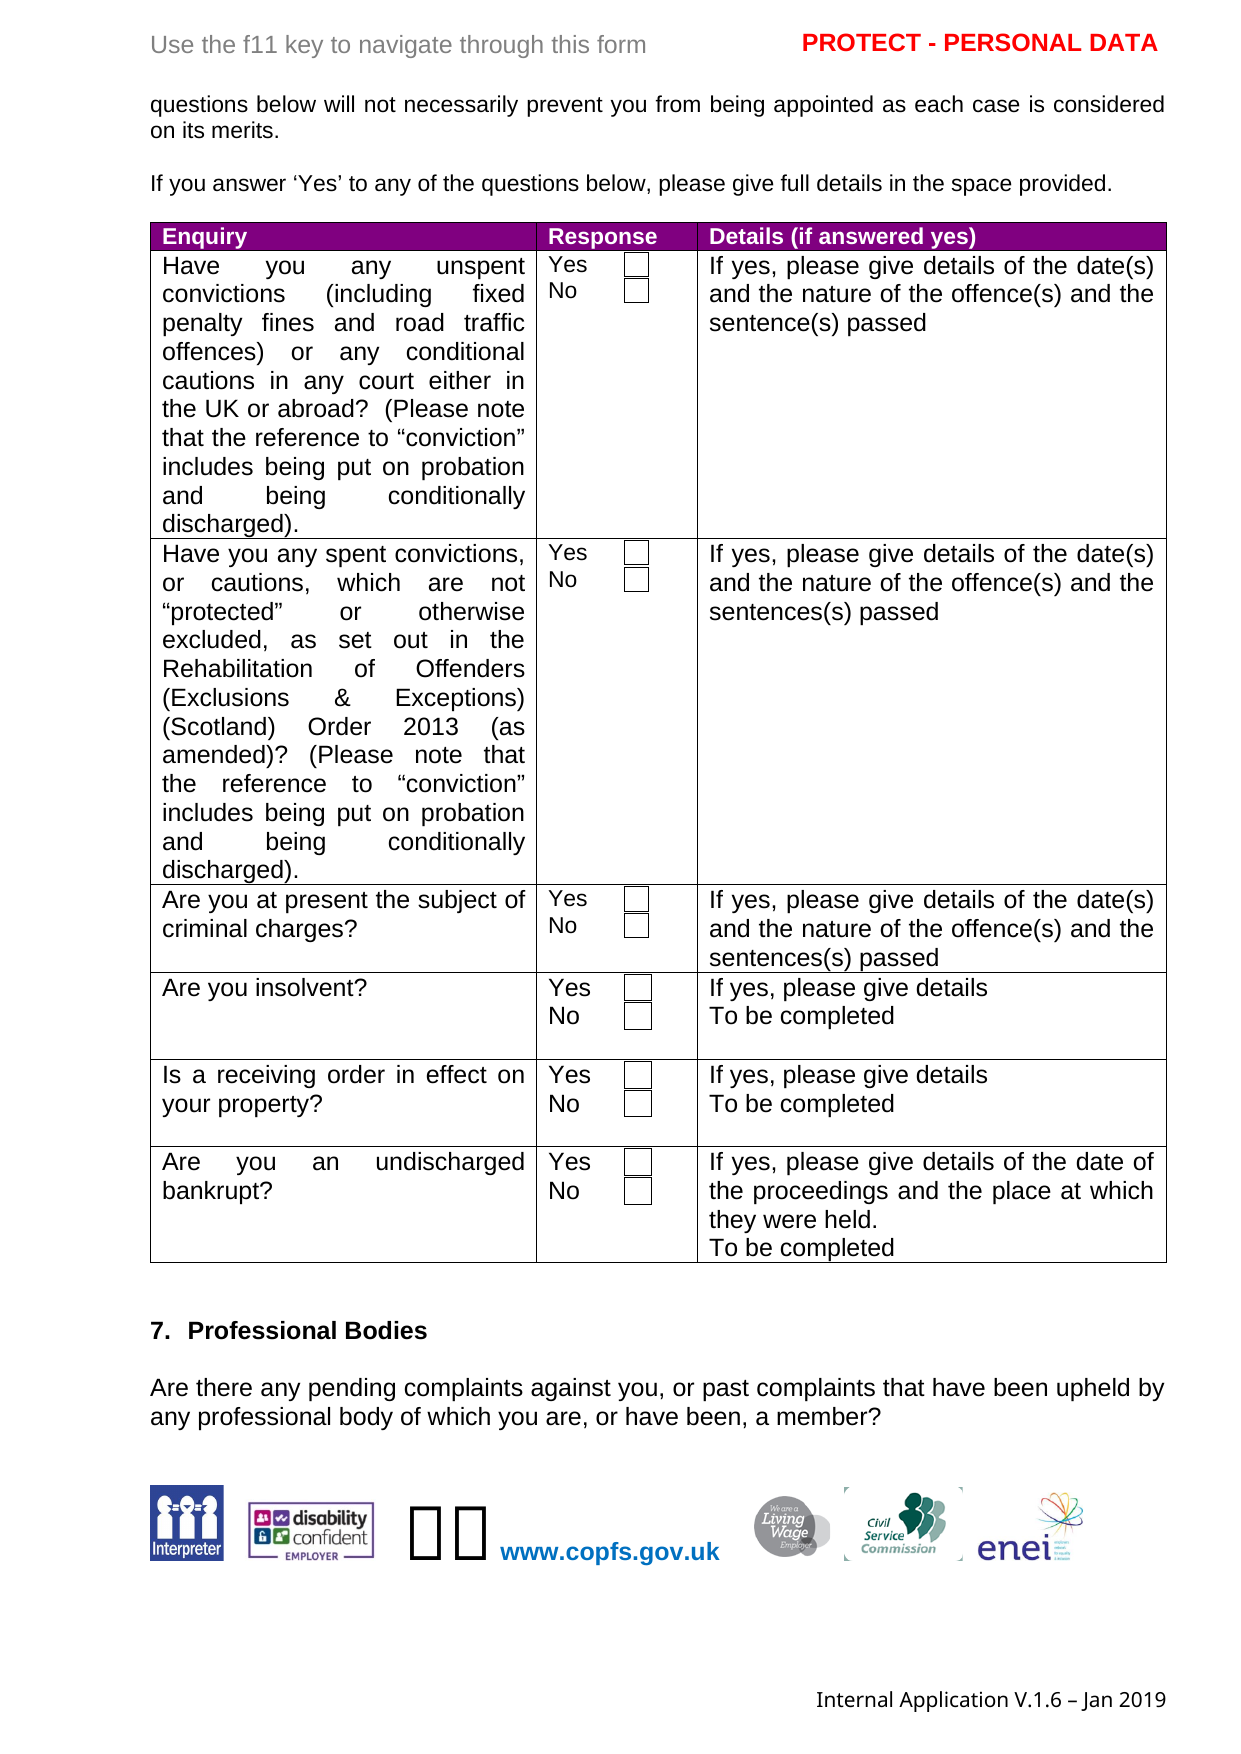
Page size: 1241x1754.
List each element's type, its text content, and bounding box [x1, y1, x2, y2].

table_header Details (if answered yes) [698, 223, 1166, 250]
table_cell Yes No [537, 885, 697, 972]
table_header Enquiry [151, 223, 536, 250]
table_cell Yes No [537, 973, 697, 1059]
table_cell Yes No [537, 539, 697, 884]
picture [976, 1490, 1084, 1561]
table_cell If yes, please give details of the date of the proceedings and the place at which they were held. To be completed [698, 1147, 1166, 1262]
table_cell If yes, please give details To be completed [698, 1060, 1166, 1146]
table_cell If yes, please give details To be completed [698, 973, 1166, 1059]
text If you answer ‘Yes’ to any of the questions below, please give full details in the space provided. [150, 169, 1167, 196]
table_cell Yes No [537, 1060, 697, 1146]
table_cell Are you an undischarged bankrupt? [151, 1147, 536, 1262]
table_cell If yes, please give details of the date(s) and the nature of the offence(s) and the sentences(s) passed [698, 539, 1166, 884]
table_cell Is a receiving order in effect on your property? [151, 1060, 536, 1146]
picture [844, 1487, 963, 1561]
picture [150, 1485, 224, 1561]
picture [244, 1499, 376, 1561]
list Professional Bodies [150, 1316, 1167, 1345]
table_cell Have you any unspent convictions (including fixed penalty fines and road traffic offences) or any conditional cautions in any court either in the UK or abroad? (Please note that the reference to “conviction” includes being put on probation and being conditionally discharged). [151, 251, 536, 538]
table_cell Yes No [537, 251, 697, 538]
table_cell Are you insolvent? [151, 973, 536, 1059]
table_cell Are you at present the subject of criminal charges? [151, 885, 536, 972]
table_header Response [537, 223, 697, 250]
table_cell Have you any spent convictions, or cautions, which are not “protected” or otherwise excluded, as set out in the Rehabilitation of Offenders (Exclusions & Exceptions) (Scotland) Order 2013 (as amended)? (Please note that the reference to “conviction” includes being put on probation and being conditionally discharged). [151, 539, 536, 884]
table_cell If yes, please give details of the date(s) and the nature of the offence(s) and the sentences(s) passed [698, 885, 1166, 972]
text Are there any pending complaints against you, or past complaints that have been upheld by any professional body of which you are, or have been, a member? [150, 1373, 1167, 1431]
table_cell Yes No [537, 1147, 697, 1262]
picture [752, 1491, 831, 1561]
table_cell If yes, please give details of the date(s) and the nature of the offence(s) and the sentence(s) passed [698, 251, 1166, 538]
